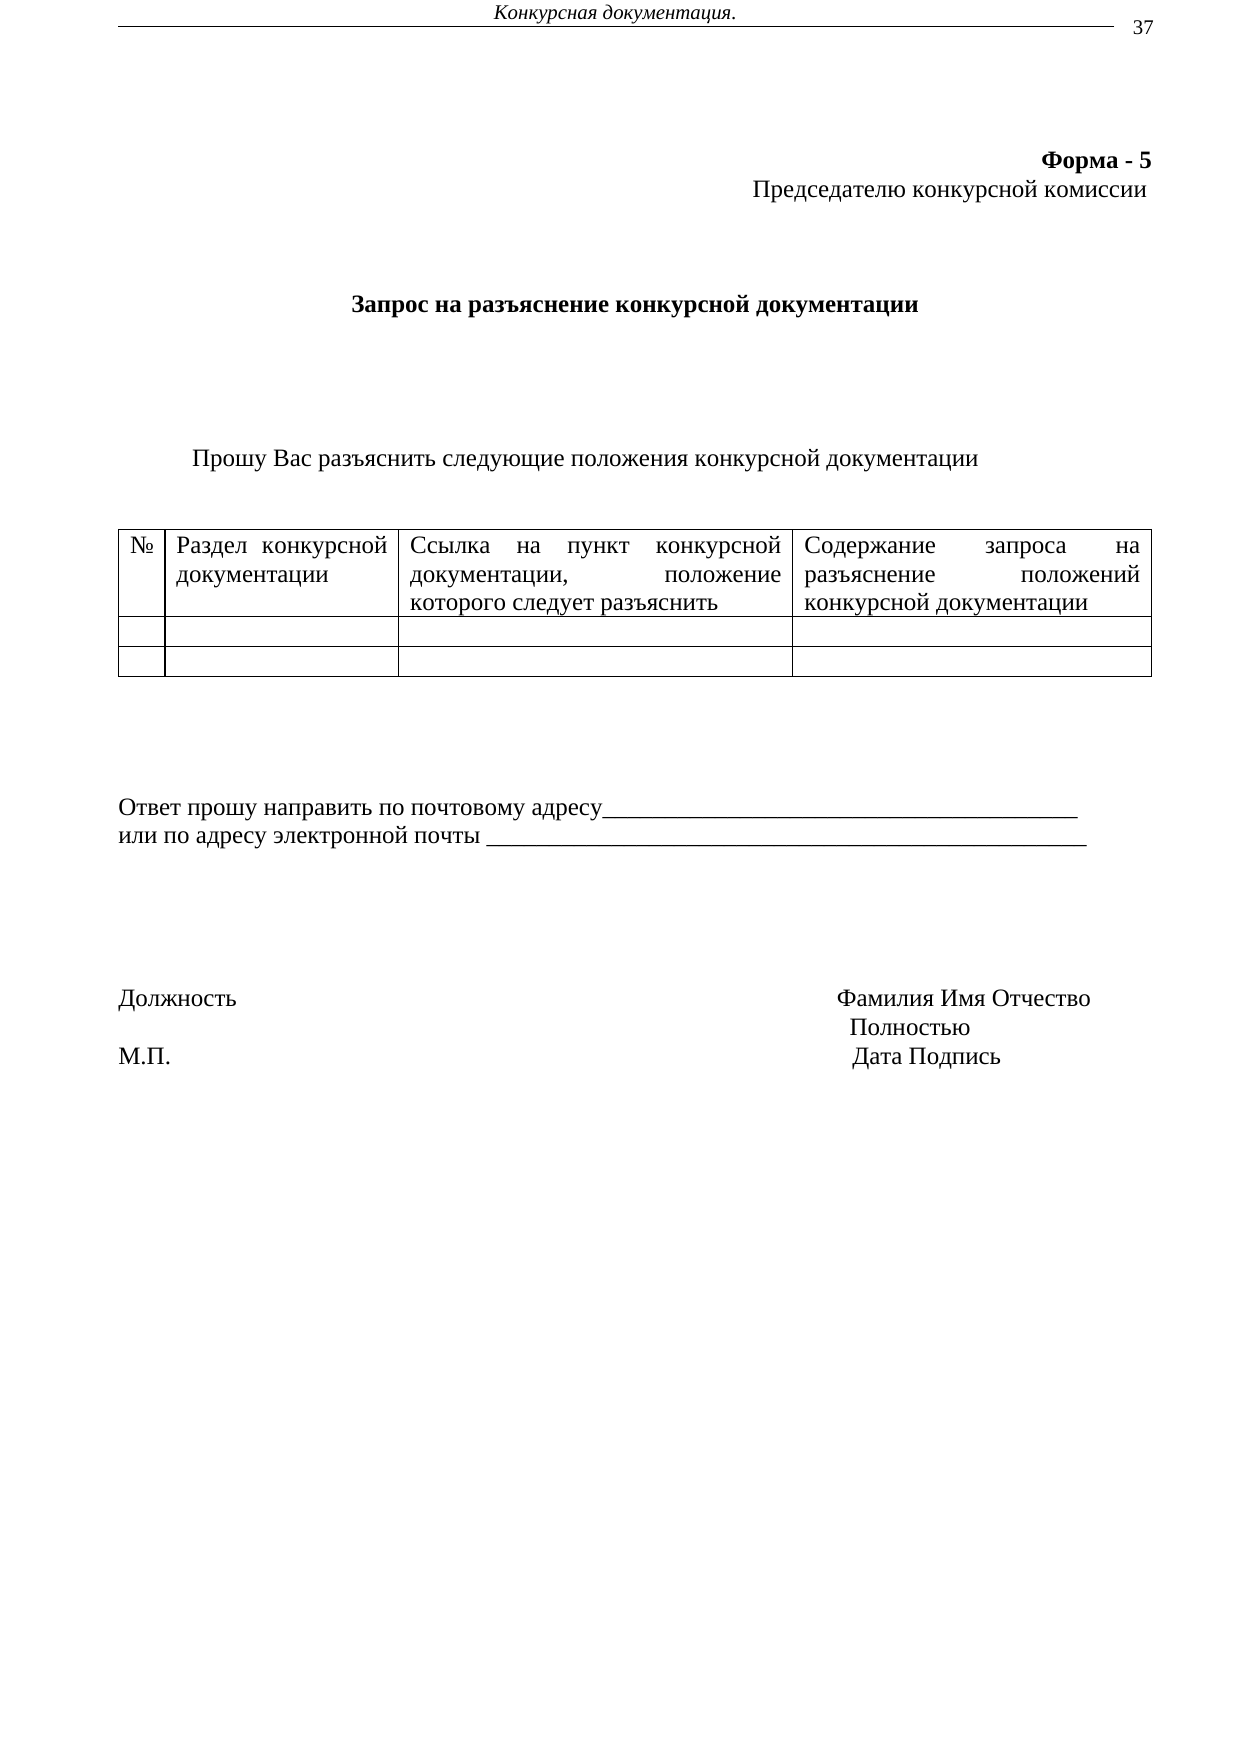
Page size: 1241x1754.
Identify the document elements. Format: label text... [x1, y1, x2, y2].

table_cell [399, 647, 792, 676]
text Должность Фамилия Имя Отчество [118, 983, 1152, 1012]
table_header Содержание запроса на разъяснение положений конкурсной документации [793, 530, 1151, 616]
table_header Раздел конкурсной документации [166, 530, 398, 616]
table_cell [166, 647, 398, 676]
text М.П. Дата Подпись [118, 1041, 1152, 1070]
text Запрос на разъяснение конкурсной документации [118, 289, 1152, 318]
table_header № [119, 530, 164, 616]
table_cell [119, 647, 164, 676]
table_cell [793, 617, 1151, 646]
text Форма - 5 [118, 145, 1152, 174]
text Полностью [118, 1012, 1152, 1041]
text Прошу Вас разъяснить следующие положения конкурсной документации [118, 443, 1152, 471]
table_cell [119, 617, 164, 646]
text Ответ прошу направить по почтовому адресу______________________________________ [118, 792, 1152, 821]
table_header Ссылка на пункт конкурсной документации, положение которого следует разъяснить [399, 530, 792, 616]
table_cell [793, 647, 1151, 676]
table_cell [399, 617, 792, 646]
text или по адресу электронной почты ________________________________________________ [118, 821, 1152, 849]
text Председателю конкурсной комиссии [118, 174, 1152, 203]
table_cell [166, 617, 398, 646]
